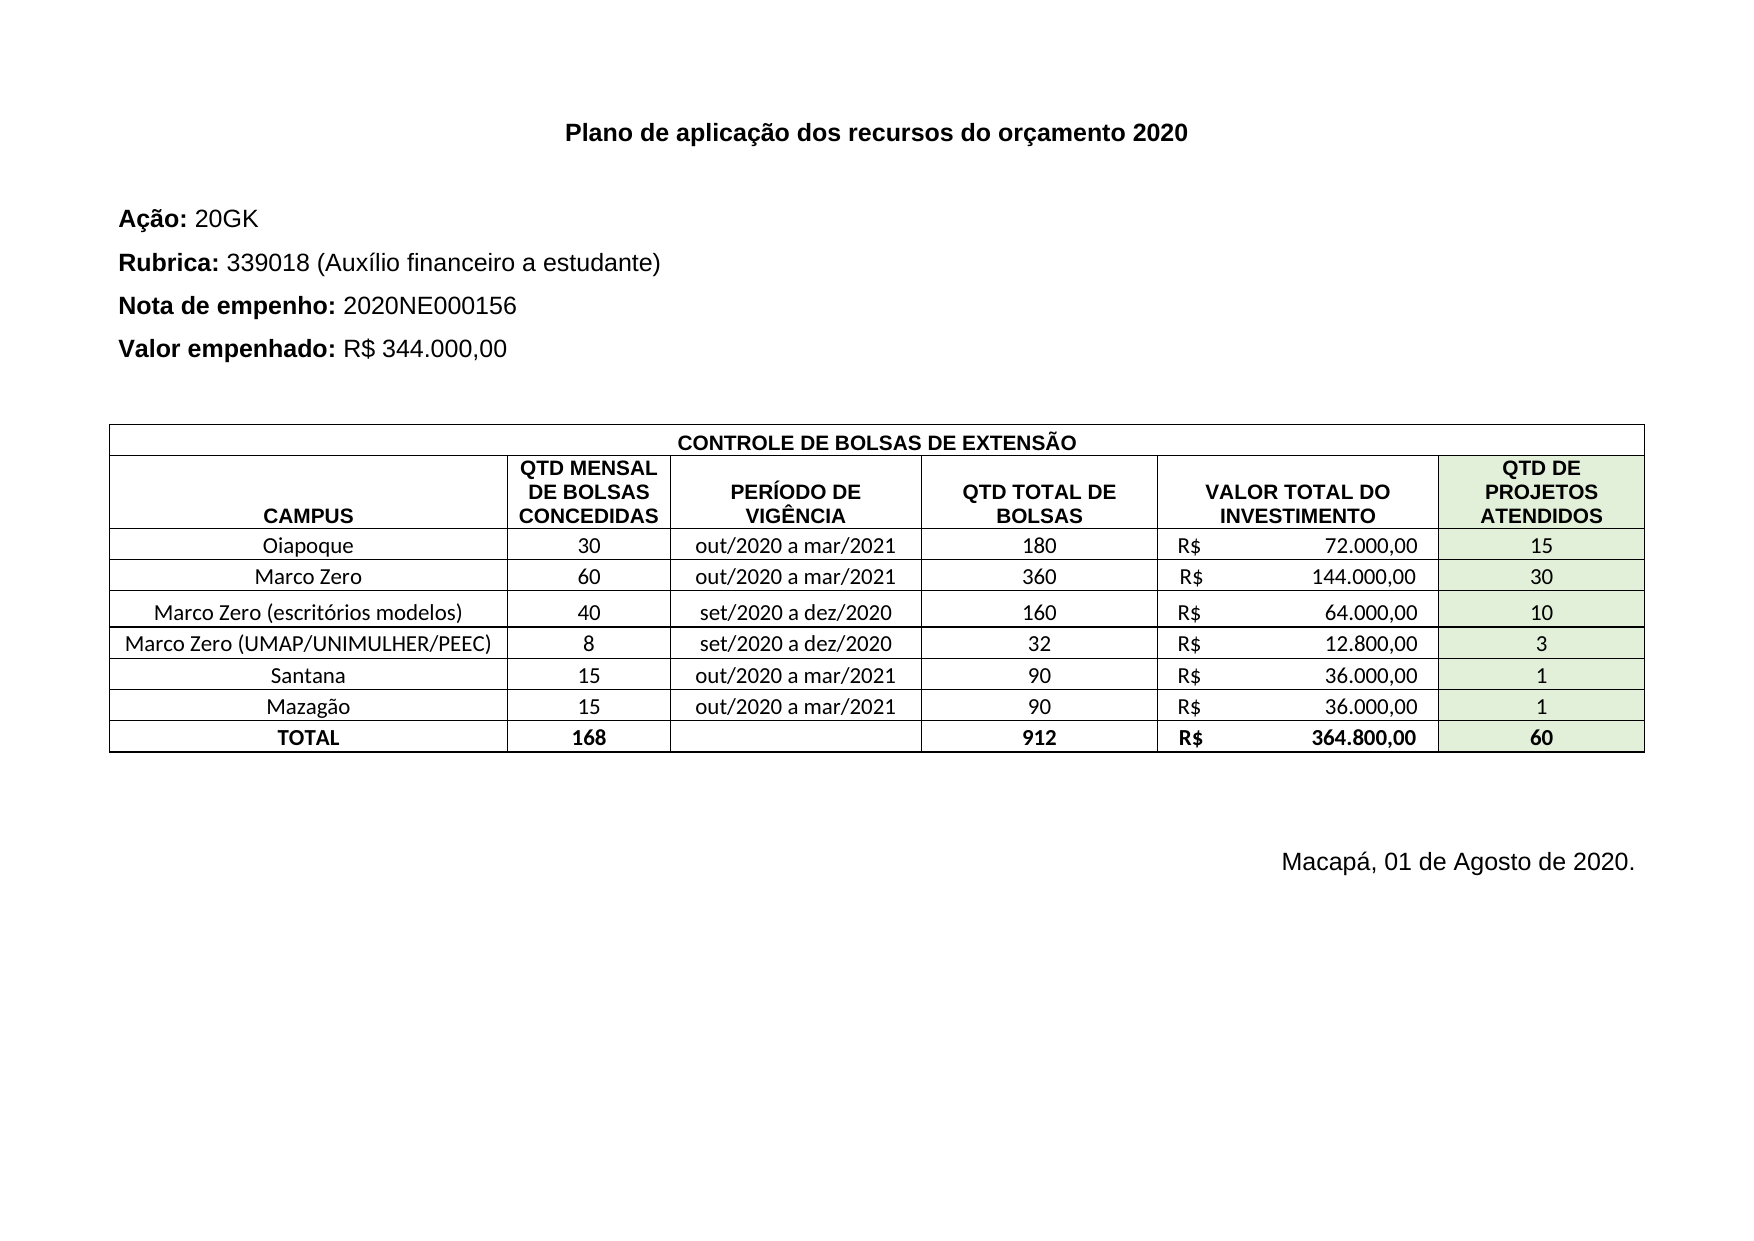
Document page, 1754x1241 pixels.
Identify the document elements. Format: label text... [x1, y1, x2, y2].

table_cell 3 [1439, 628, 1644, 658]
table_cell 10 [1439, 591, 1644, 626]
table_header CONTROLE DE BOLSAS DE EXTENSÃO [110, 425, 1644, 455]
table_cell 1 [1439, 690, 1644, 720]
table_cell Mazagão [110, 690, 507, 720]
table_cell [671, 721, 921, 751]
table_cell 8 [508, 628, 670, 658]
table_cell out/2020 a mar/2021 [671, 529, 921, 559]
table_cell 168 [508, 721, 670, 751]
table_cell R$ 36.000,00 [1158, 690, 1438, 720]
table_cell QTD DE PROJETOS ATENDIDOS [1439, 456, 1644, 528]
table_cell 912 [922, 721, 1157, 751]
text Rubrica: 339018 (Auxílio financeiro a estudante) [118, 247, 1636, 276]
table_cell 90 [922, 690, 1157, 720]
table_cell 1 [1439, 659, 1644, 689]
text Ação: 20GK [118, 204, 1636, 233]
table_cell 60 [508, 560, 670, 590]
table_cell set/2020 a dez/2020 [671, 628, 921, 658]
table_cell R$ 364.800,00 [1158, 721, 1438, 751]
table_cell 90 [922, 659, 1157, 689]
table_cell 15 [508, 690, 670, 720]
table_cell 15 [508, 659, 670, 689]
table_cell Marco Zero [110, 560, 507, 590]
table_cell 40 [508, 591, 670, 626]
table_cell out/2020 a mar/2021 [671, 659, 921, 689]
table_cell Santana [110, 659, 507, 689]
table_cell R$ 64.000,00 [1158, 591, 1438, 626]
table_cell out/2020 a mar/2021 [671, 690, 921, 720]
text Valor empenhado: R$ 344.000,00 [118, 334, 1636, 362]
table_cell R$ 72.000,00 [1158, 529, 1438, 559]
text Plano de aplicação dos recursos do orçamento 2020 [118, 118, 1636, 147]
table_cell 60 [1439, 721, 1644, 751]
table_cell 360 [922, 560, 1157, 590]
table_cell Marco Zero (escritórios modelos) [110, 591, 507, 626]
table_cell 32 [922, 628, 1157, 658]
table_cell 30 [1439, 560, 1644, 590]
table_cell set/2020 a dez/2020 [671, 591, 921, 626]
table_cell 15 [1439, 529, 1644, 559]
table_cell R$ 144.000,00 [1158, 560, 1438, 590]
table_cell 30 [508, 529, 670, 559]
text Nota de empenho: 2020NE000156 [118, 291, 1636, 319]
table_cell TOTAL [110, 721, 507, 751]
table_cell 160 [922, 591, 1157, 626]
table_cell PERÍODO DE VIGÊNCIA [671, 456, 921, 528]
table_cell R$ 36.000,00 [1158, 659, 1438, 689]
table_cell R$ 12.800,00 [1158, 628, 1438, 658]
text Macapá, 01 de Agosto de 2020. [118, 847, 1636, 876]
table_cell QTD TOTAL DE BOLSAS [922, 456, 1157, 528]
table_cell QTD MENSAL DE BOLSAS CONCEDIDAS [508, 456, 670, 528]
table_cell out/2020 a mar/2021 [671, 560, 921, 590]
table_cell Oiapoque [110, 529, 507, 559]
table_cell Marco Zero (UMAP/UNIMULHER/PEEC) [110, 628, 507, 658]
table_cell 180 [922, 529, 1157, 559]
table_cell VALOR TOTAL DO INVESTIMENTO [1158, 456, 1438, 528]
table_cell CAMPUS [110, 456, 507, 528]
